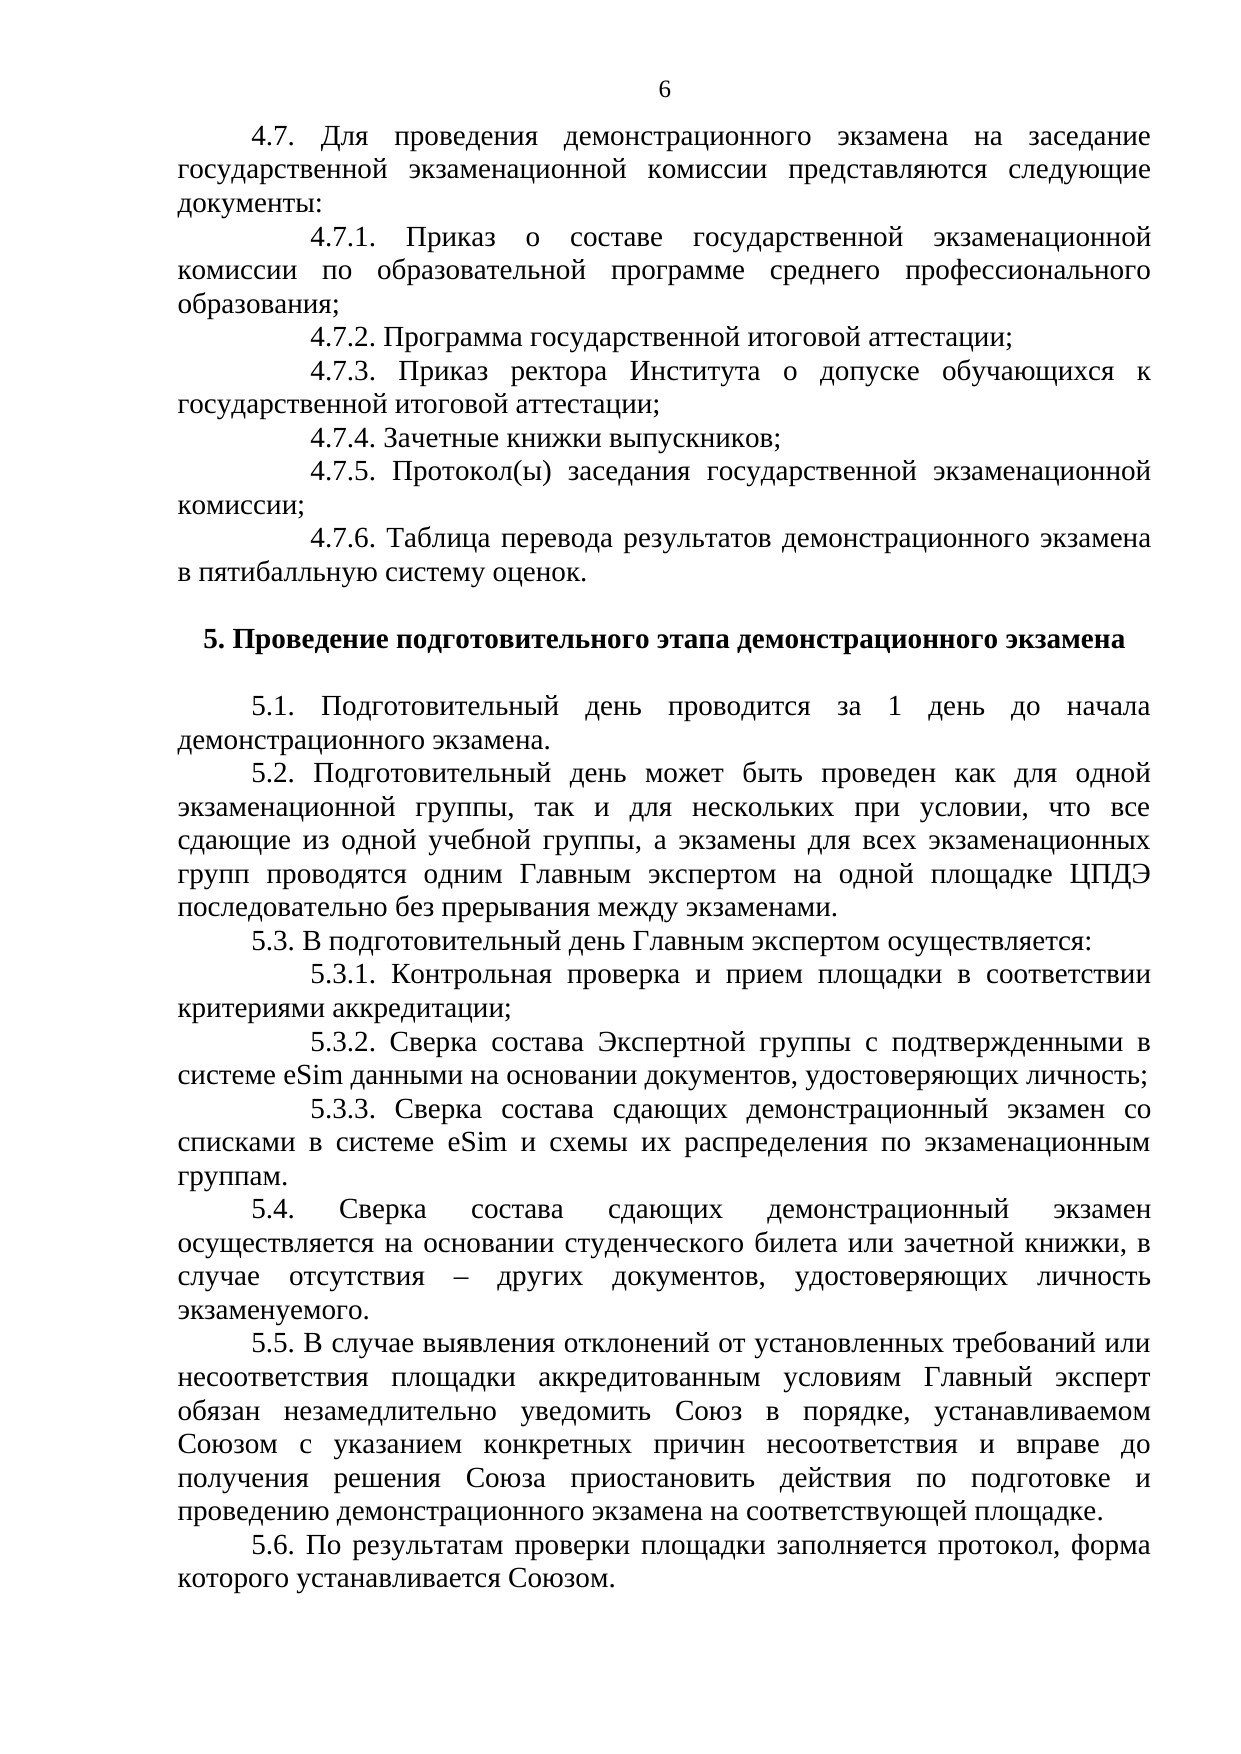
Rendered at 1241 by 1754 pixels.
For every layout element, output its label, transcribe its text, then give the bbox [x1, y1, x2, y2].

text 4.7.1. Приказ о составе государственной экзаменационной комиссии по образовательной программе среднего профессионального образования; [177, 219, 1152, 319]
text 5.2. Подготовительный день может быть проведен как для одной экзаменационной группы, так и для нескольких при условии, что все сдающие из одной учебной группы, а экзамены для всех экзаменационных групп проводятся одним Главным экспертом на одной площадке ЦПДЭ последовательно без прерывания между экзаменами. [177, 755, 1152, 923]
text 5.3. В подготовительный день Главным экспертом осуществляется: [177, 923, 1152, 957]
text 4.7.5. Протокол(ы) заседания государственной экзаменационной комиссии; [177, 453, 1152, 521]
text 4.7.4. Зачетные книжки выпускников; [177, 420, 1152, 453]
text 4.7.3. Приказ ректора Института о допуске обучающихся к государственной итоговой аттестации; [177, 353, 1152, 420]
text 5.6. По результатам проверки площадки заполняется протокол, форма которого устанавливается Союзом. [177, 1527, 1152, 1594]
text 5.3.2. Сверка состава Экспертной группы с подтвержденными в системе eSim данными на основании документов, удостоверяющих личность; [177, 1024, 1152, 1091]
text 4.7.2. Программа государственной итоговой аттестации; [177, 319, 1152, 353]
text 5.3.1. Контрольная проверка и прием площадки в соответствии критериями аккредитации; [177, 957, 1152, 1024]
text 4.7. Для проведения демонстрационного экзамена на заседание государственной экзаменационной комиссии представляются следующие документы: [177, 118, 1152, 219]
text 5. Проведение подготовительного этапа демонстрационного экзамена [177, 621, 1152, 655]
text 4.7.6. Таблица перевода результатов демонстрационного экзамена в пятибалльную систему оценок. [177, 521, 1152, 588]
text 5.5. В случае выявления отклонений от установленных требований или несоответствия площадки аккредитованным условиям Главный эксперт обязан незамедлительно уведомить Союз в порядке, устанавливаемом Союзом с указанием конкретных причин несоответствия и вправе до получения решения Союза приостановить действия по подготовке и проведению демонстрационного экзамена на соответствующей площадке. [177, 1326, 1152, 1527]
text 5.4. Сверка состава сдающих демонстрационный экзамен осуществляется на основании студенческого билета или зачетной книжки, в случае отсутствия – других документов, удостоверяющих личность экзаменуемого. [177, 1191, 1152, 1326]
text 5.3.3. Сверка состава сдающих демонстрационный экзамен со списками в системе eSim и схемы их распределения по экзаменационным группам. [177, 1091, 1152, 1191]
text 5.1. Подготовительный день проводится за 1 день до начала демонстрационного экзамена. [177, 688, 1152, 755]
